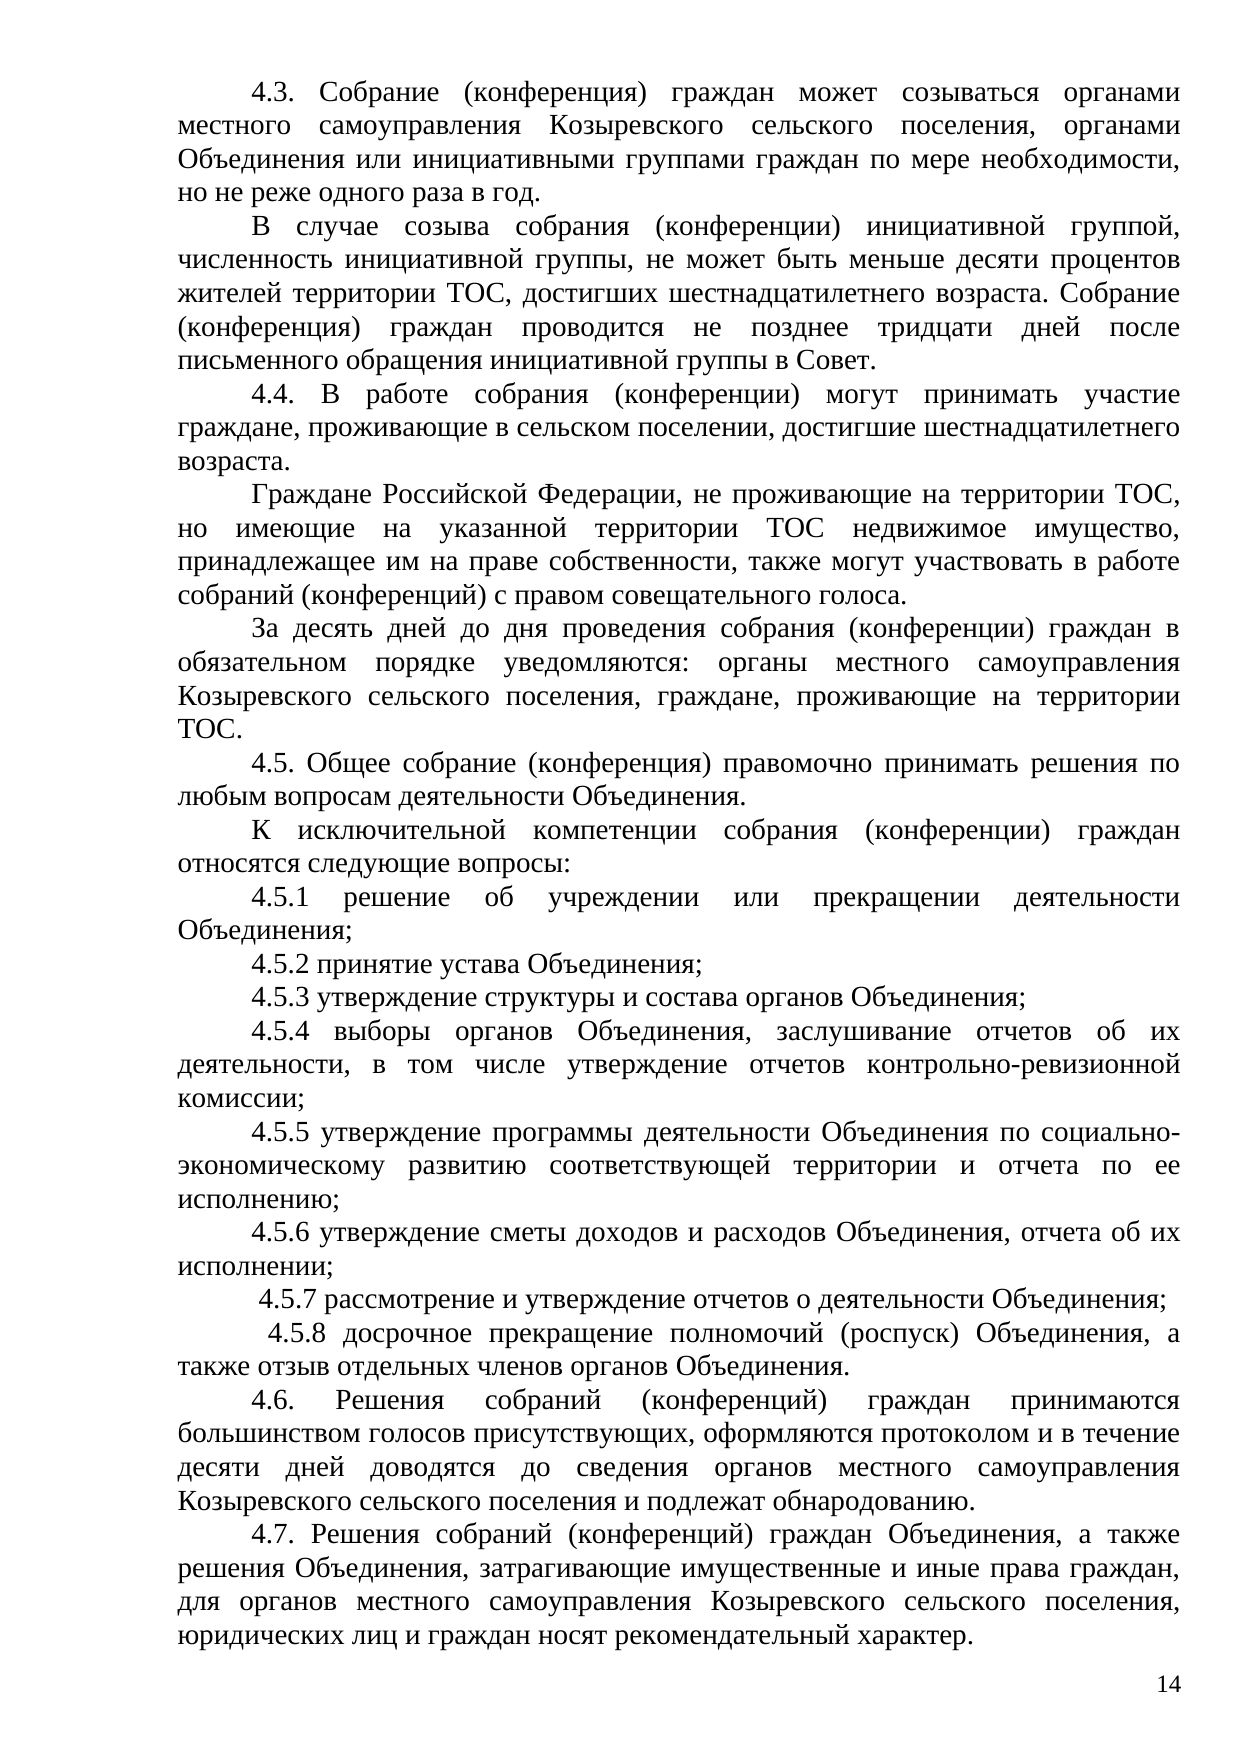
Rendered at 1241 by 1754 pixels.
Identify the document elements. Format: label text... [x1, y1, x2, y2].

text 4.5. Общее собрание (конференция) правомочно принимать решения по любым вопросам деятельности Объединения. [177, 745, 1181, 812]
text К исключительной компетенции собрания (конференции) граждан относятся следующие вопросы: [177, 812, 1181, 879]
text 4.5.4 выборы органов Объединения, заслушивание отчетов об их деятельности, в том числе утверждение отчетов контрольно-ревизионной комиссии; [177, 1013, 1181, 1114]
text В случае созыва собрания (конференции) инициативной группой, численность инициативной группы, не может быть меньше десяти процентов жителей территории ТОС, достигших шестнадцатилетнего возраста. Собрание (конференция) граждан проводится не позднее тридцати дней после письменного обращения инициативной группы в Совет. [177, 208, 1181, 376]
text 4.5.6 утверждение сметы доходов и расходов Объединения, отчета об их исполнении; [177, 1214, 1181, 1281]
text 4.5.1 решение об учреждении или прекращении деятельности Объединения; [177, 879, 1181, 946]
text За десять дней до дня проведения собрания (конференции) граждан в обязательном порядке уведомляются: органы местного самоуправления Козыревского сельского поселения, граждане, проживающие на территории ТОС. [177, 611, 1181, 745]
text 4.6. Решения собраний (конференций) граждан принимаются большинством голосов присутствующих, оформляются протоколом и в течение десяти дней доводятся до сведения органов местного самоуправления Козыревского сельского поселения и подлежат обнародованию. [177, 1382, 1181, 1516]
text 4.5.3 утверждение структуры и состава органов Объединения; [177, 979, 1181, 1013]
text 4.5.8 досрочное прекращение полномочий (роспуск) Объединения, а также отзыв отдельных членов органов Объединения. [177, 1315, 1181, 1382]
text 4.3. Собрание (конференция) граждан может созываться органами местного самоуправления Козыревского сельского поселения, органами Объединения или инициативными группами граждан по мере необходимости, но не реже одного раза в год. [177, 74, 1181, 208]
text 4.5.5 утверждение программы деятельности Объединения по социально-экономическому развитию соответствующей территории и отчета по ее исполнению; [177, 1114, 1181, 1214]
text 4.4. В работе собрания (конференции) могут принимать участие граждане, проживающие в сельском поселении, достигшие шестнадцатилетнего возраста. [177, 376, 1181, 476]
text Граждане Российской Федерации, не проживающие на территории ТОС, но имеющие на указанной территории ТОС недвижимое имущество, принадлежащее им на праве собственности, также могут участвовать в работе собраний (конференций) с правом совещательного голоса. [177, 476, 1181, 611]
text 4.5.7 рассмотрение и утверждение отчетов о деятельности Объединения; [177, 1281, 1181, 1315]
text 4.7. Решения собраний (конференций) граждан Объединения, а также решения Объединения, затрагивающие имущественные и иные права граждан, для органов местного самоуправления Козыревского сельского поселения, юридических лиц и граждан носят рекомендательный характер. [177, 1516, 1181, 1650]
text 4.5.2 принятие устава Объединения; [177, 946, 1181, 979]
